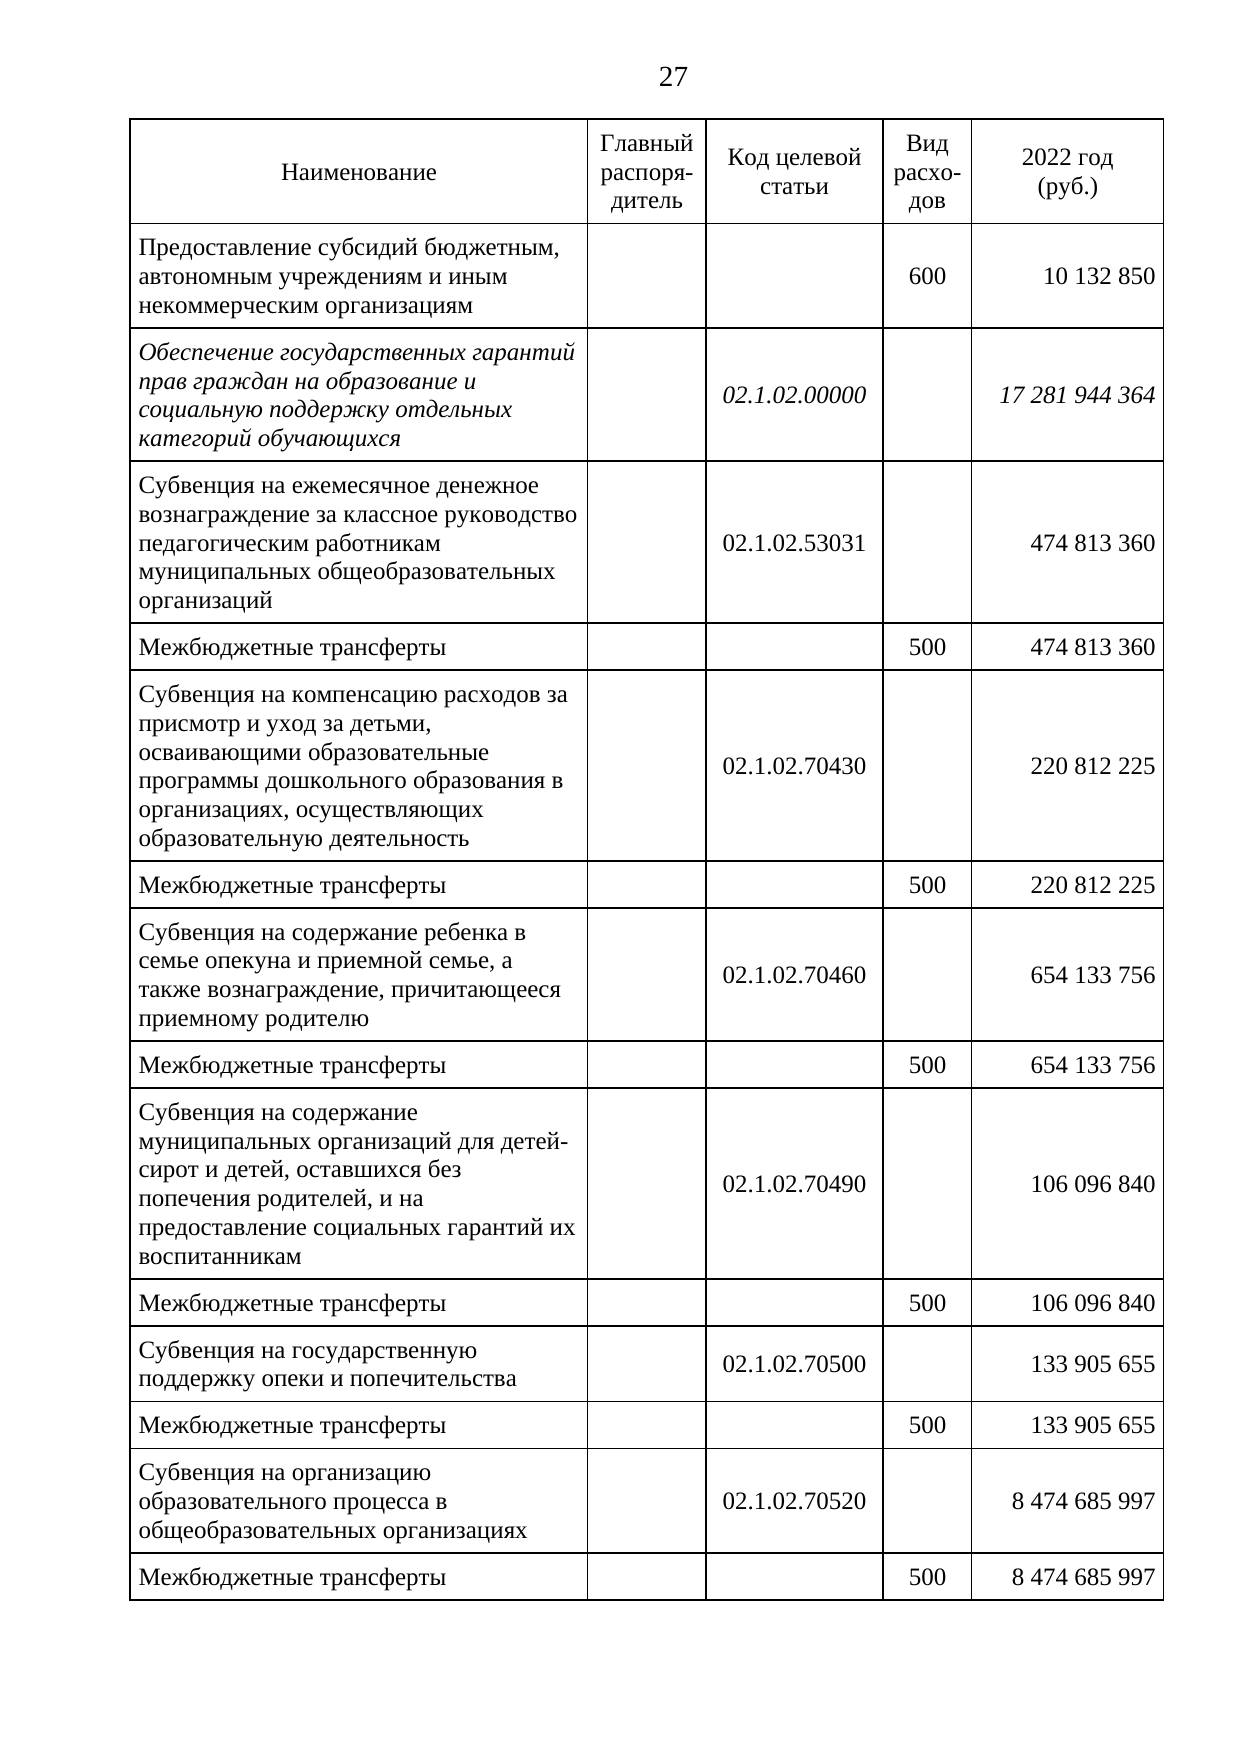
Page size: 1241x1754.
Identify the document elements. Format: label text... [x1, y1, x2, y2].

table_cell 654 133 756 [972, 909, 1163, 1040]
table_cell [588, 909, 705, 1040]
table_cell [707, 1042, 882, 1087]
table_cell 220 812 225 [972, 671, 1163, 860]
table_cell [588, 862, 705, 907]
table_cell Субвенция на государственную поддержку опеки и попечительства [131, 1327, 587, 1401]
table_cell 500 [884, 1042, 971, 1087]
table_cell Субвенция на содержание ребенка в семье опекуна и приемной семье, а также вознаграждение, причитающееся приемному родителю [131, 909, 587, 1040]
table_cell Межбюджетные трансферты [131, 862, 587, 907]
table_cell [588, 462, 705, 622]
table_header Вид расхо-дов [884, 120, 971, 223]
table_cell 474 813 360 [972, 462, 1163, 622]
table_cell 220 812 225 [972, 862, 1163, 907]
table_cell 600 [884, 224, 971, 327]
table_cell [588, 1089, 705, 1278]
table_cell [707, 1554, 882, 1599]
table_cell 106 096 840 [972, 1280, 1163, 1325]
table_header Главный распоря-дитель [588, 120, 705, 223]
table_cell [707, 1402, 882, 1448]
table_cell 106 096 840 [972, 1089, 1163, 1278]
table_cell 8 474 685 997 [972, 1449, 1163, 1552]
table_header Наименование [131, 120, 587, 223]
table_cell 133 905 655 [972, 1402, 1163, 1448]
table_cell 474 813 360 [972, 624, 1163, 669]
table_cell Межбюджетные трансферты [131, 1042, 587, 1087]
table_cell 500 [884, 1280, 971, 1325]
table_cell [588, 329, 705, 460]
table_cell [588, 1449, 705, 1552]
table_cell Межбюджетные трансферты [131, 1554, 587, 1599]
table_cell Субвенция на ежемесячное денежное вознаграждение за классное руководство педагогическим работникам муниципальных общеобразовательных организаций [131, 462, 587, 622]
table_cell 02.1.02.70460 [707, 909, 882, 1040]
table_cell 10 132 850 [972, 224, 1163, 327]
table_cell 8 474 685 997 [972, 1554, 1163, 1599]
table_cell 02.1.02.70430 [707, 671, 882, 860]
table_cell 500 [884, 624, 971, 669]
table_cell [884, 1327, 971, 1401]
table_cell 17 281 944 364 [972, 329, 1163, 460]
table_cell [707, 862, 882, 907]
table_cell 500 [884, 862, 971, 907]
table_cell [707, 624, 882, 669]
table_cell [588, 1327, 705, 1401]
table_cell [588, 1554, 705, 1599]
table_cell 654 133 756 [972, 1042, 1163, 1087]
table_cell [884, 909, 971, 1040]
table_cell [588, 1042, 705, 1087]
table_cell [884, 462, 971, 622]
table_cell Предоставление субсидий бюджетным, автономным учреждениям и иным некоммерческим организациям [131, 224, 587, 327]
table_cell [884, 1449, 971, 1552]
table_header Код целевой статьи [707, 120, 882, 223]
table_header 2022 год (руб.) [972, 120, 1163, 223]
table_cell 02.1.02.00000 [707, 329, 882, 460]
table_cell [884, 671, 971, 860]
table_cell [588, 671, 705, 860]
table_cell Субвенция на организацию образовательного процесса в общеобразовательных организациях [131, 1449, 587, 1552]
table_cell 500 [884, 1554, 971, 1599]
table_cell 02.1.02.70490 [707, 1089, 882, 1278]
table_cell 02.1.02.70520 [707, 1449, 882, 1552]
table_cell [588, 1402, 705, 1448]
table_cell Межбюджетные трансферты [131, 1402, 587, 1448]
table_cell 02.1.02.70500 [707, 1327, 882, 1401]
table_cell [884, 329, 971, 460]
table_cell 133 905 655 [972, 1327, 1163, 1401]
table_cell Субвенция на содержание муниципальных организаций для детей-сирот и детей, оставшихся без попечения родителей, и на предоставление социальных гарантий их воспитанникам [131, 1089, 587, 1278]
table_cell [588, 624, 705, 669]
table_cell [707, 224, 882, 327]
table_cell [588, 1280, 705, 1325]
table_cell [707, 1280, 882, 1325]
table_cell Обеспечение государственных гарантий прав граждан на образование и социальную поддержку отдельных категорий обучающихся [131, 329, 587, 460]
table_cell [884, 1089, 971, 1278]
table_cell 500 [884, 1402, 971, 1448]
table_cell Субвенция на компенсацию расходов за присмотр и уход за детьми, осваивающими образовательные программы дошкольного образования в организациях, осуществляющих образовательную деятельность [131, 671, 587, 860]
table_cell 02.1.02.53031 [707, 462, 882, 622]
table_cell [588, 224, 705, 327]
table_cell Межбюджетные трансферты [131, 1280, 587, 1325]
table_cell Межбюджетные трансферты [131, 624, 587, 669]
